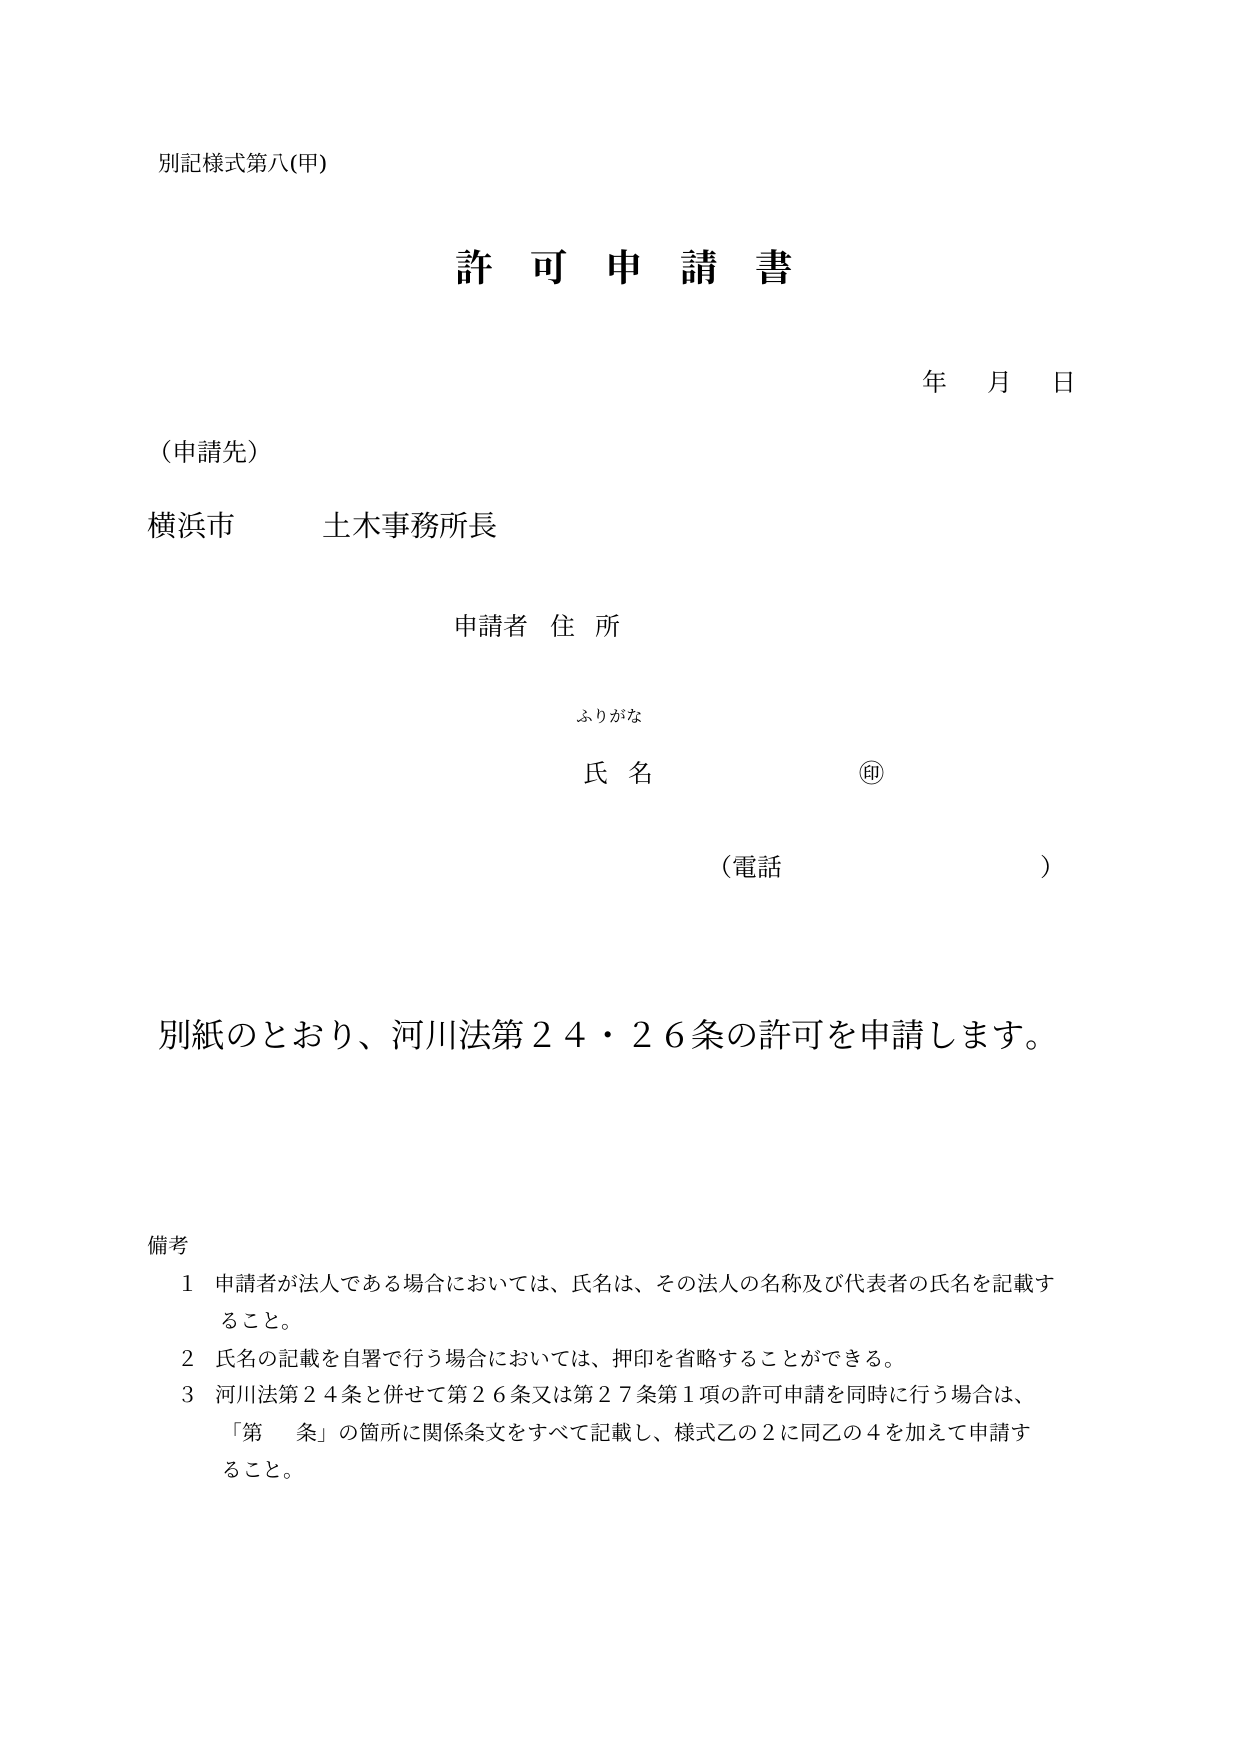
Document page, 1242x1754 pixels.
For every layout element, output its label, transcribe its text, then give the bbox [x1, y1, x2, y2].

text １ 申請者が法人である場合においては、氏名は、その法人の名称及び代表者の氏名を記載すること。 [177, 1261, 1070, 1336]
text （申請先） [148, 433, 1076, 468]
text ２ 氏名の記載を自署で行う場合においては、押印を省略することができる。 [177, 1336, 1096, 1376]
text 「第 条」の箇所に関係条文をすべて記載し、様式乙の２に同乙の４を加えて申請す [221, 1413, 1096, 1451]
text 年 月 日 [158, 362, 1076, 398]
text 氏 名 ㊞ [458, 750, 1096, 794]
text ３ 河川法第２４条と併せて第２６条又は第２７条第１項の許可申請を同時に行う場合は、 [177, 1376, 1096, 1413]
text 許 可 申 請 書 [369, 245, 878, 300]
text （電話 ） [148, 847, 1065, 883]
text 別記様式第八(甲) [158, 148, 1096, 182]
text ること。 [221, 1451, 1096, 1488]
text ふりがな [176, 704, 653, 728]
text 別紙のとおり、河川法第２４・２６条の許可を申請します。 [158, 1009, 1070, 1057]
text 横浜市 土木事務所長 [148, 503, 1076, 544]
text 申請者 住 所 [454, 607, 730, 643]
text 備考 [148, 1224, 1070, 1261]
